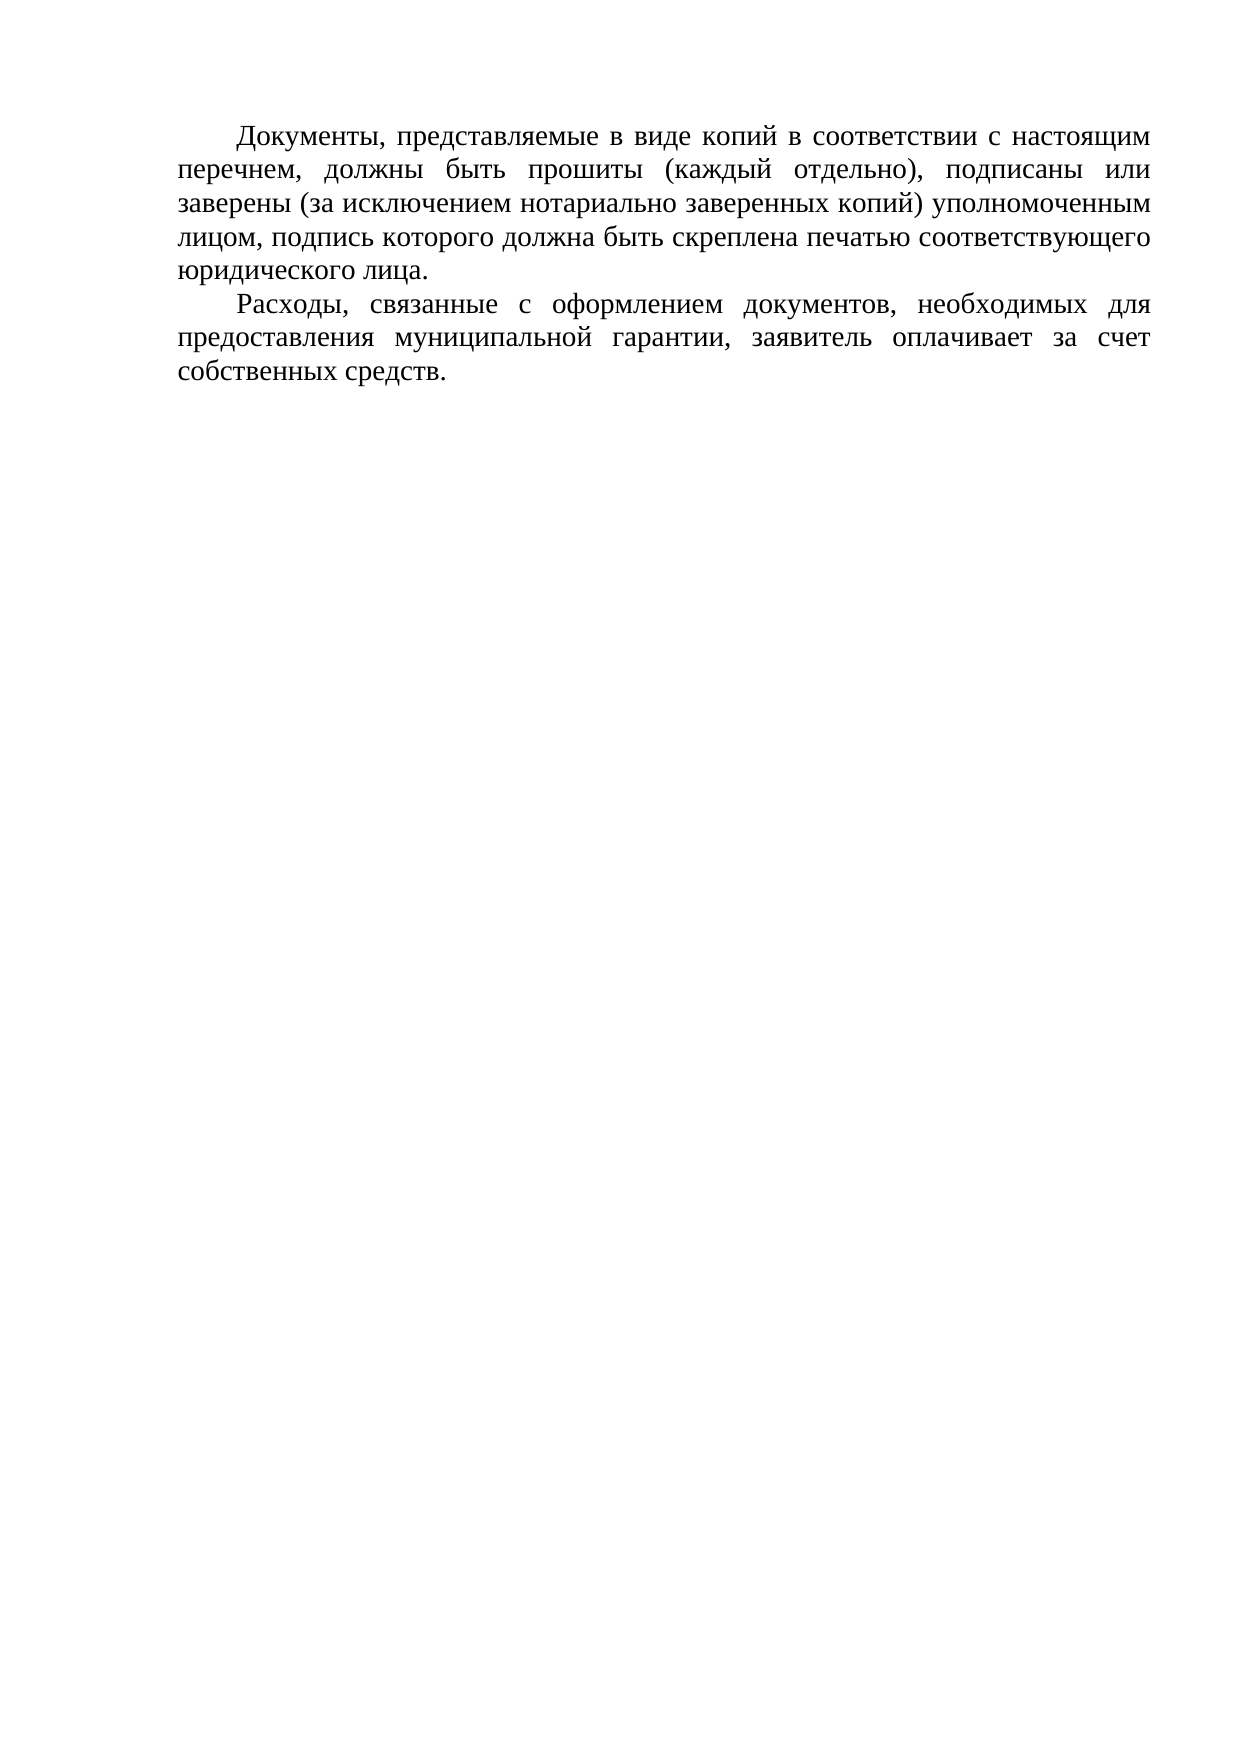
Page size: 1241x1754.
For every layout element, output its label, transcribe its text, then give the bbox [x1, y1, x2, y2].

text Расходы, связанные с оформлением документов, необходимых для предоставления муниципальной гарантии, заявитель оплачивает за счет собственных средств. [177, 286, 1152, 386]
text Документы, представляемые в виде копий в соответствии с настоящим перечнем, должны быть прошиты (каждый отдельно), подписаны или заверены (за исключением нотариально заверенных копий) уполномоченным лицом, подпись которого должна быть скреплена печатью соответствующего юридического лица. [177, 118, 1152, 286]
